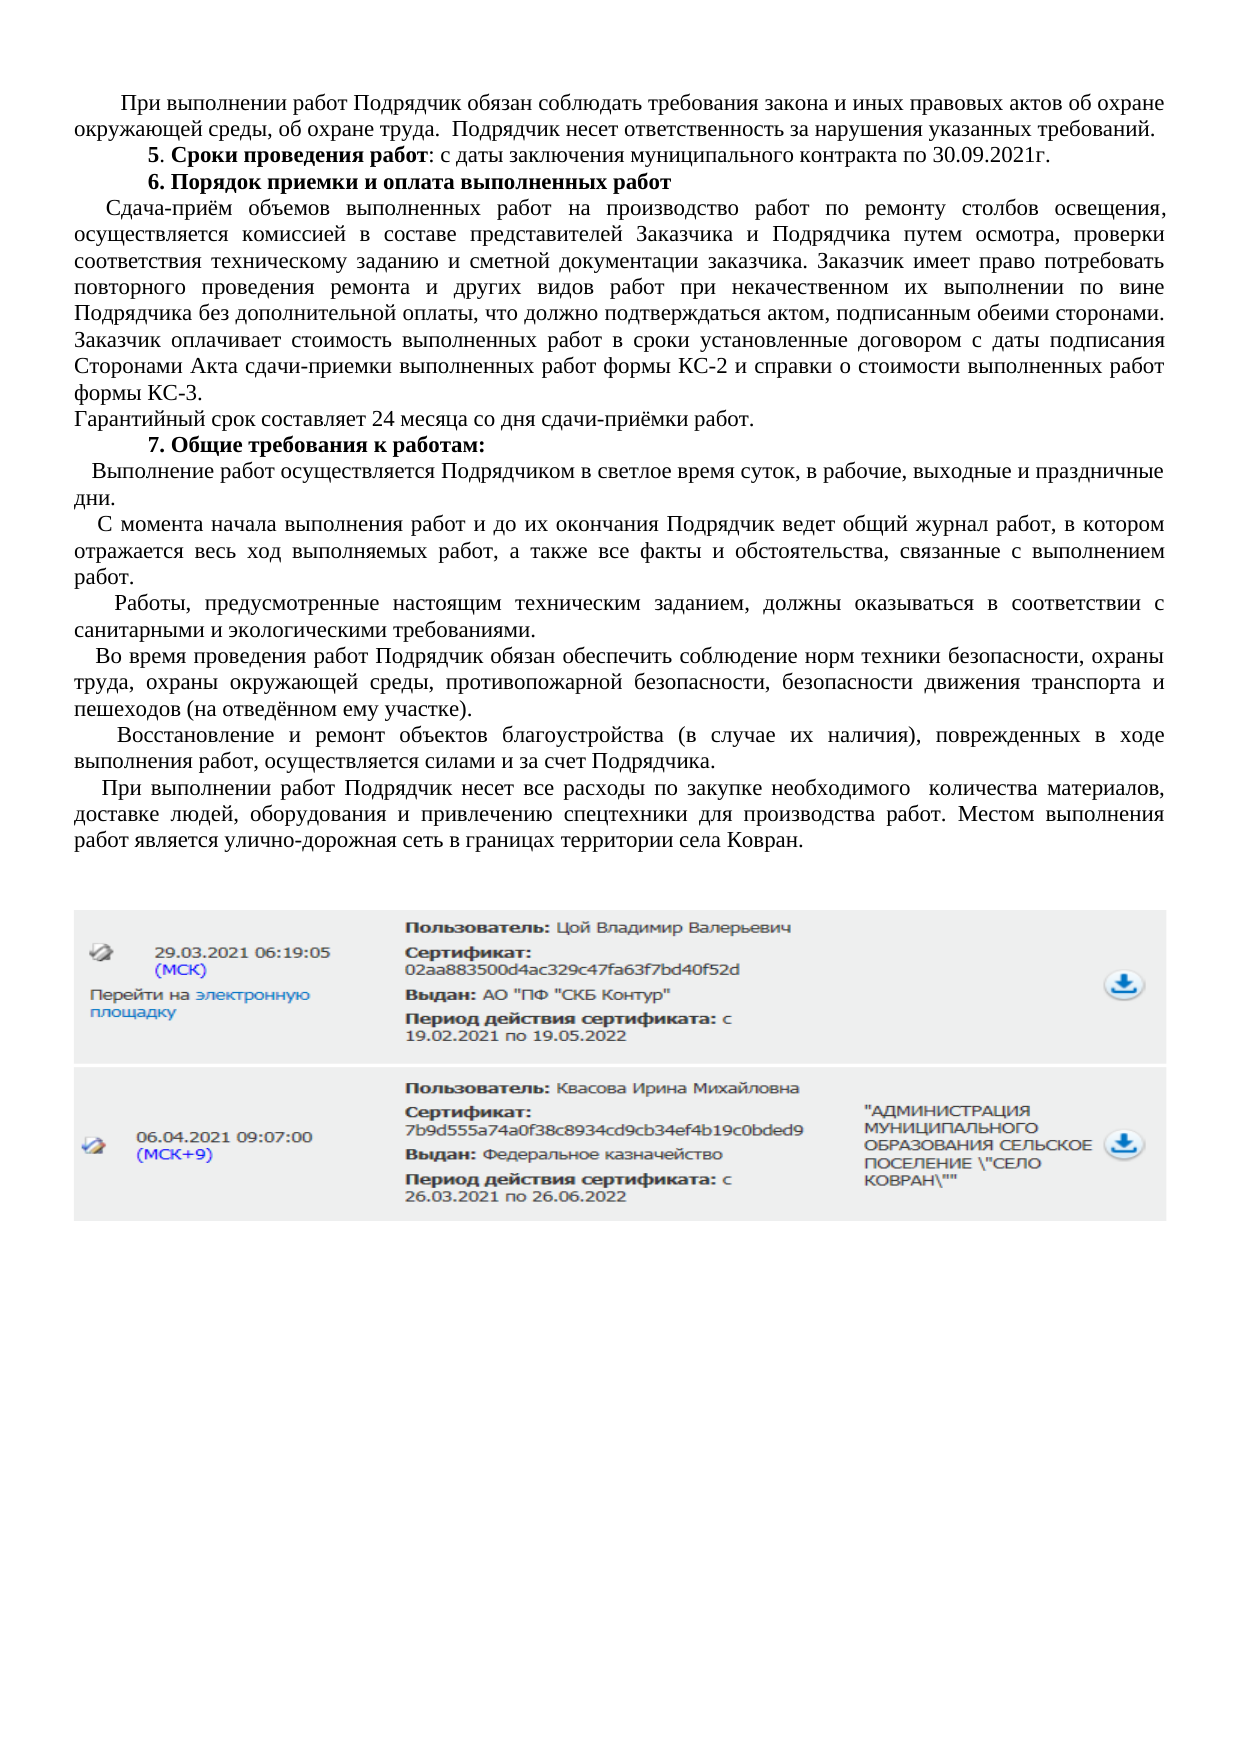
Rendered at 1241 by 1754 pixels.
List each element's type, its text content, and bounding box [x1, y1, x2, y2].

text С момента начала выполнения работ и до их окончания Подрядчик ведет общий журнал работ, в котором отражается весь ход выполняемых работ, а также все факты и обстоятельства, связанные с выполнением работ. [74, 510, 1167, 589]
text При выполнении работ Подрядчик несет все расходы по закупке необходимого количества материалов, доставке людей, оборудования и привлечению спецтехники для производства работ. Местом выполнения работ является улично-дорожная сеть в границах территории села Ковран. [74, 774, 1167, 853]
text 5. Сроки проведения работ: с даты заключения муниципального контракта по 30.09.2021г. [74, 141, 1167, 168]
text Выполнение работ осуществляется Подрядчиком в светлое время суток, в рабочие, выходные и праздничные дни. [74, 458, 1167, 510]
text Сдача-приём объемов выполненных работ на производство работ по ремонту столбов освещения, осуществляется комиссией в составе представителей Заказчика и Подрядчика путем осмотра, проверки соответствия техническому заданию и сметной документации заказчика. Заказчик имеет право потребовать повторного проведения ремонта и других видов работ при некачественном их выполнении по вине Подрядчика без дополнительной оплаты, что должно подтверждаться актом, подписанным обеими сторонами. Заказчик оплачивает стоимость выполненных работ в сроки установленные договором с даты подписания Сторонами Акта сдачи-приемки выполненных работ формы КС-2 и справки о стоимости выполненных работ формы КС-3. [74, 194, 1167, 405]
text Гарантийный срок составляет 24 месяца со дня сдачи-приёмки работ. [74, 405, 1167, 431]
text Во время проведения работ Подрядчик обязан обеспечить соблюдение норм техники безопасности, охраны труда, охраны окружающей среды, противопожарной безопасности, безопасности движения транспорта и пешеходов (на отведённом ему участке). [74, 642, 1167, 721]
text Работы, предусмотренные настоящим техническим заданием, должны оказываться в соответствии с санитарными и экологическими требованиями. [74, 589, 1167, 642]
picture [73, 910, 1167, 1221]
text 7. Общие требования к работам: [74, 431, 1167, 458]
text Восстановление и ремонт объектов благоустройства (в случае их наличия), поврежденных в ходе выполнения работ, осуществляется силами и за счет Подрядчика. [74, 721, 1167, 774]
text 6. Порядок приемки и оплата выполненных работ [74, 168, 1167, 194]
text При выполнении работ Подрядчик обязан соблюдать требования закона и иных правовых актов об охране окружающей среды, об охране труда. Подрядчик несет ответственность за нарушения указанных требований. [74, 89, 1167, 141]
